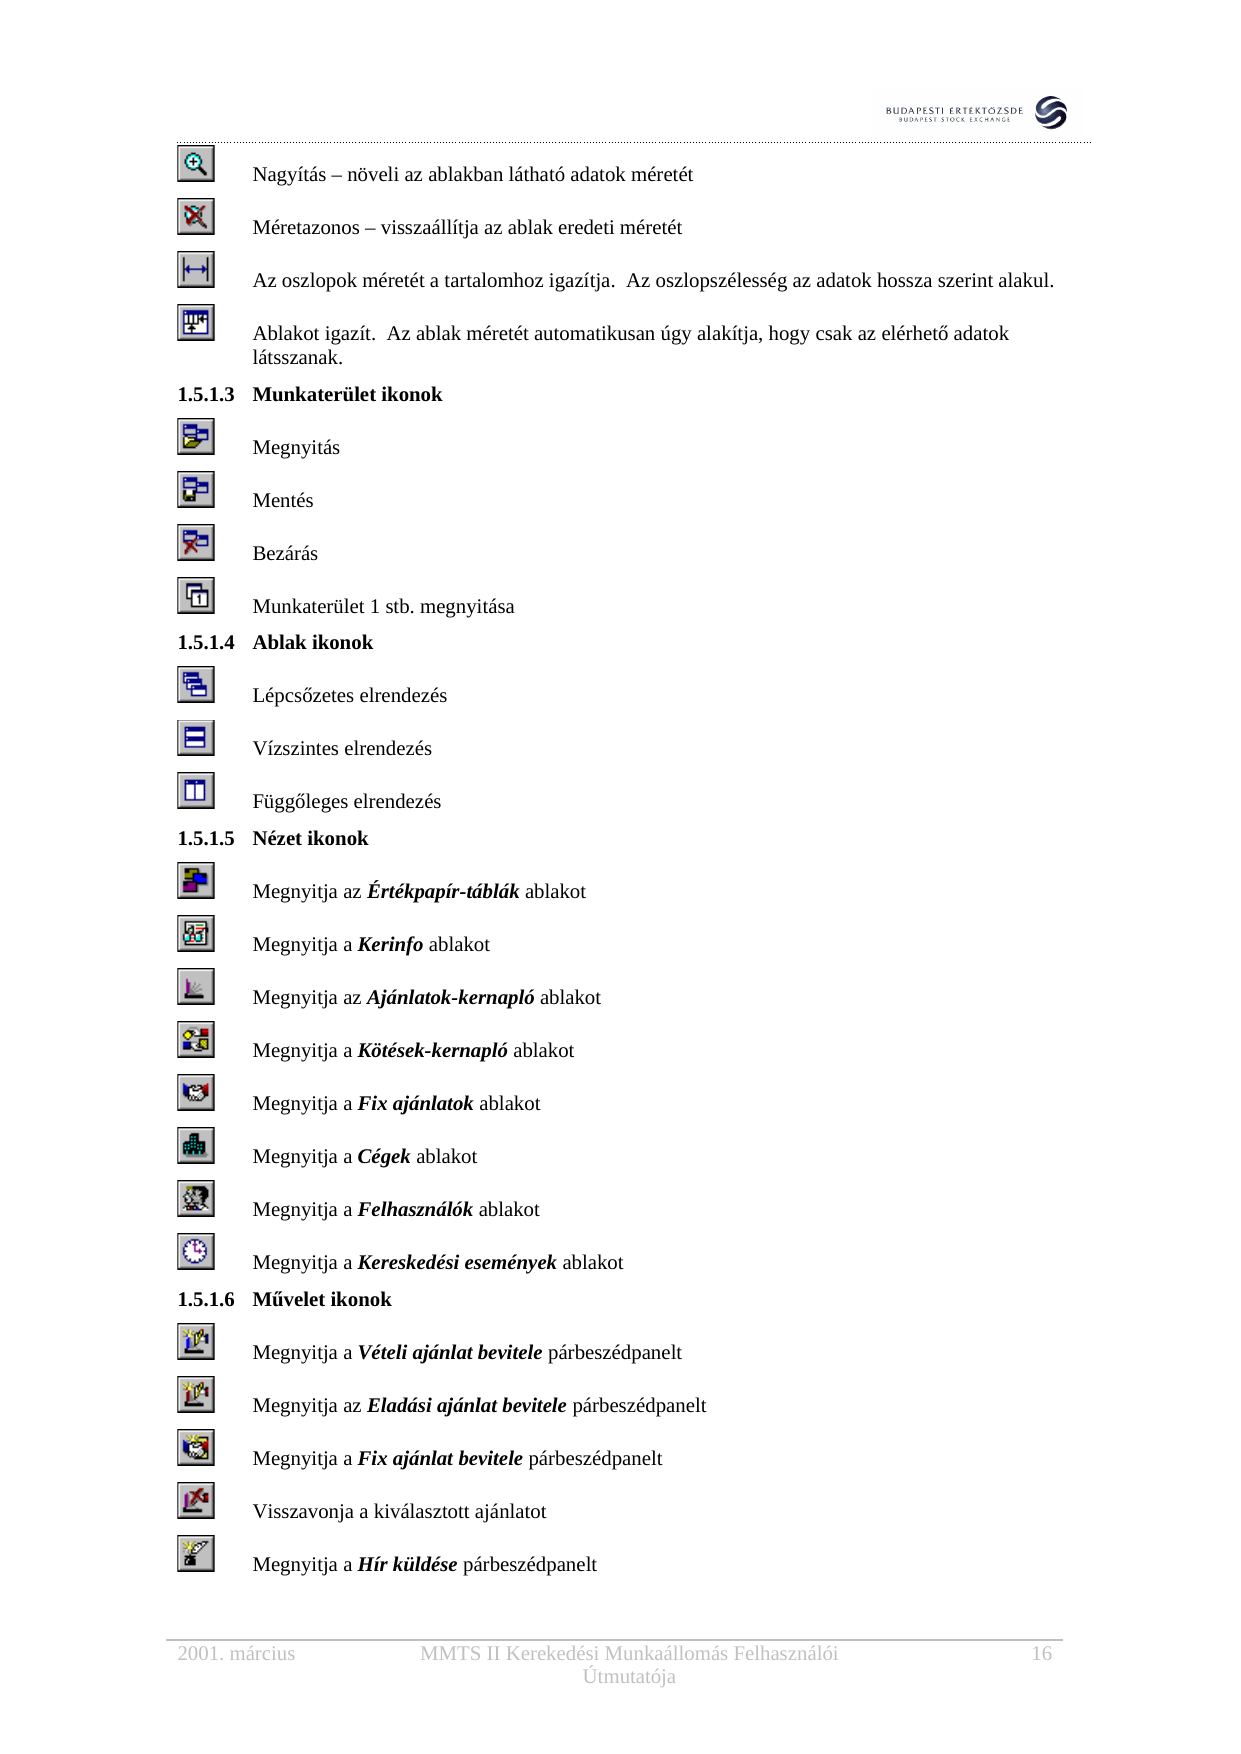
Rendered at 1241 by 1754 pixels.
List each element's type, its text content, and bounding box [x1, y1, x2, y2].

picture [177, 418, 215, 455]
picture [177, 1127, 215, 1164]
text Bezárás [177, 524, 1063, 565]
picture [177, 198, 215, 235]
subtitle Ablak ikonok [177, 630, 1063, 654]
picture [177, 772, 215, 809]
text Vízszintes elrendezés [177, 720, 1063, 760]
text Megnyitja az Eladási ajánlat bevitele párbeszédpanelt [177, 1376, 1063, 1417]
text Méretazonos – visszaállítja az ablak eredeti méretét [177, 198, 1063, 239]
subtitle Nézet ikonok [177, 826, 1063, 850]
text Megnyitja a Kereskedési események ablakot [177, 1234, 1063, 1274]
text Megnyitja a Kötések-kernapló ablakot [177, 1022, 1063, 1062]
picture [177, 1535, 215, 1572]
picture [177, 968, 215, 1005]
text Megnyitja a Cégek ablakot [177, 1128, 1063, 1168]
text Lépcsőzetes elrendezés [177, 667, 1063, 707]
text Az oszlopok méretét a tartalomhoz igazítja. Az oszlopszélesség az adatok hossza szerint alakul. [177, 252, 1063, 292]
picture [177, 1482, 215, 1519]
picture [177, 915, 215, 952]
picture [870, 88, 1082, 137]
picture [177, 1180, 215, 1217]
text Megnyitja a Fix ajánlat bevitele párbeszédpanelt [177, 1429, 1063, 1470]
text Mentés [177, 471, 1063, 512]
picture [177, 304, 215, 341]
picture [177, 524, 215, 561]
text Megnyitja a Kerinfo ablakot [177, 916, 1063, 956]
picture [177, 1021, 215, 1058]
text Visszavonja a kiválasztott ajánlatot [177, 1482, 1063, 1523]
picture [177, 1233, 215, 1270]
text Megnyitja a Felhasználók ablakot [177, 1181, 1063, 1221]
subtitle Munkaterület ikonok [177, 382, 1063, 406]
picture [177, 251, 215, 288]
picture [177, 471, 215, 508]
text Megnyitás [177, 418, 1063, 459]
text Megnyitja az Értékpapír-táblák ablakot [177, 862, 1063, 903]
text Megnyitja a Vételi ajánlat bevitele párbeszédpanelt [177, 1323, 1063, 1364]
picture [177, 1429, 215, 1466]
text Nagyítás – növeli az ablakban látható adatok méretét [177, 146, 1063, 186]
text Függőleges elrendezés [177, 773, 1063, 813]
text Megnyitja a Hír küldése párbeszédpanelt [177, 1535, 1063, 1576]
picture [177, 1074, 215, 1111]
picture [177, 1376, 215, 1413]
text Megnyitja a Fix ajánlatok ablakot [177, 1074, 1063, 1115]
picture [177, 862, 215, 899]
picture [177, 666, 215, 703]
subtitle Művelet ikonok [177, 1287, 1063, 1311]
text Ablakot igazít. Az ablak méretét automatikusan úgy alakítja, hogy csak az elérhető adatok látsszanak. [177, 304, 1063, 369]
text Megnyitja az Ajánlatok-kernapló ablakot [177, 968, 1063, 1009]
picture [177, 577, 215, 614]
picture [177, 720, 215, 756]
text Munkaterület 1 stb. megnyitása [177, 577, 1063, 618]
picture [177, 1323, 215, 1360]
picture [177, 145, 215, 182]
